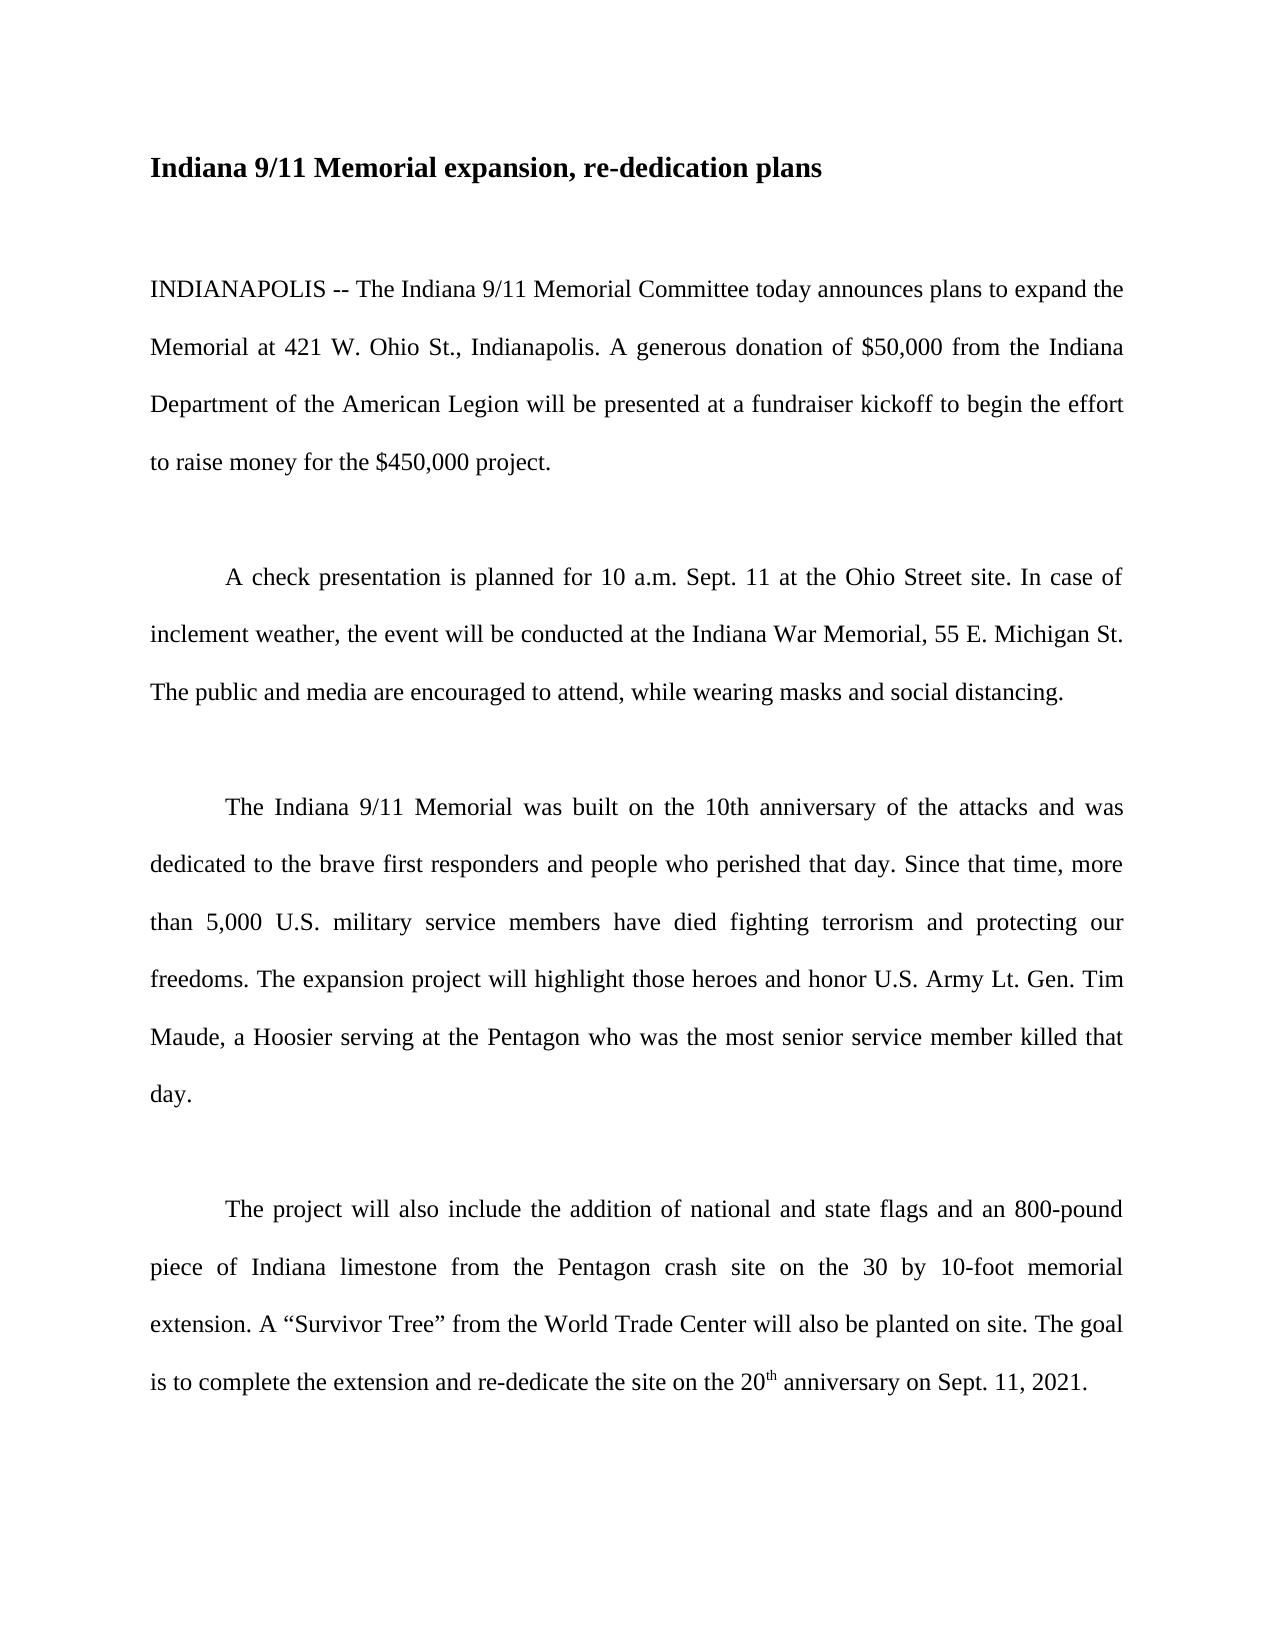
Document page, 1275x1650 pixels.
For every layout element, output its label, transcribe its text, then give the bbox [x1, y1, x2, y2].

text INDIANAPOLIS -- The Indiana 9/11 Memorial Committee today announces plans to expand the Memorial at 421 W. Ohio St., Indianapolis. A generous donation of $50,000 from the Indiana Department of the American Legion will be presented at a fundraiser kickoff to begin the effort to raise money for the $450,000 project. [150, 274, 1125, 476]
text A check presentation is planned for 10 a.m. Sept. 11 at the Ohio Street site. In case of inclement weather, the event will be conducted at the Indiana War Memorial, 55 E. Michigan St. The public and media are encouraged to attend, while wearing masks and social distancing. [150, 562, 1125, 706]
text The project will also include the addition of national and state flags and an 800-pound piece of Indiana limestone from the Pentagon crash site on the 30 by 10-foot memorial extension. A “Survivor Tree” from the World Trade Center will also be planted on site. The goal is to complete the extension and re-dedicate the site on the 20th anniversary on Sept. 11, 2021. [150, 1194, 1125, 1396]
text Indiana 9/11 Memorial expansion, re-dedication plans [150, 150, 1125, 183]
text The Indiana 9/11 Memorial was built on the 10th anniversary of the attacks and was dedicated to the brave first responders and people who perished that day. Since that time, more than 5,000 U.S. military service members have died fighting terrorism and protecting our freedoms. The expansion project will highlight those heroes and honor U.S. Army Lt. Gen. Tim Maude, a Hoosier serving at the Pentagon who was the most senior service member killed that day. [150, 792, 1125, 1108]
